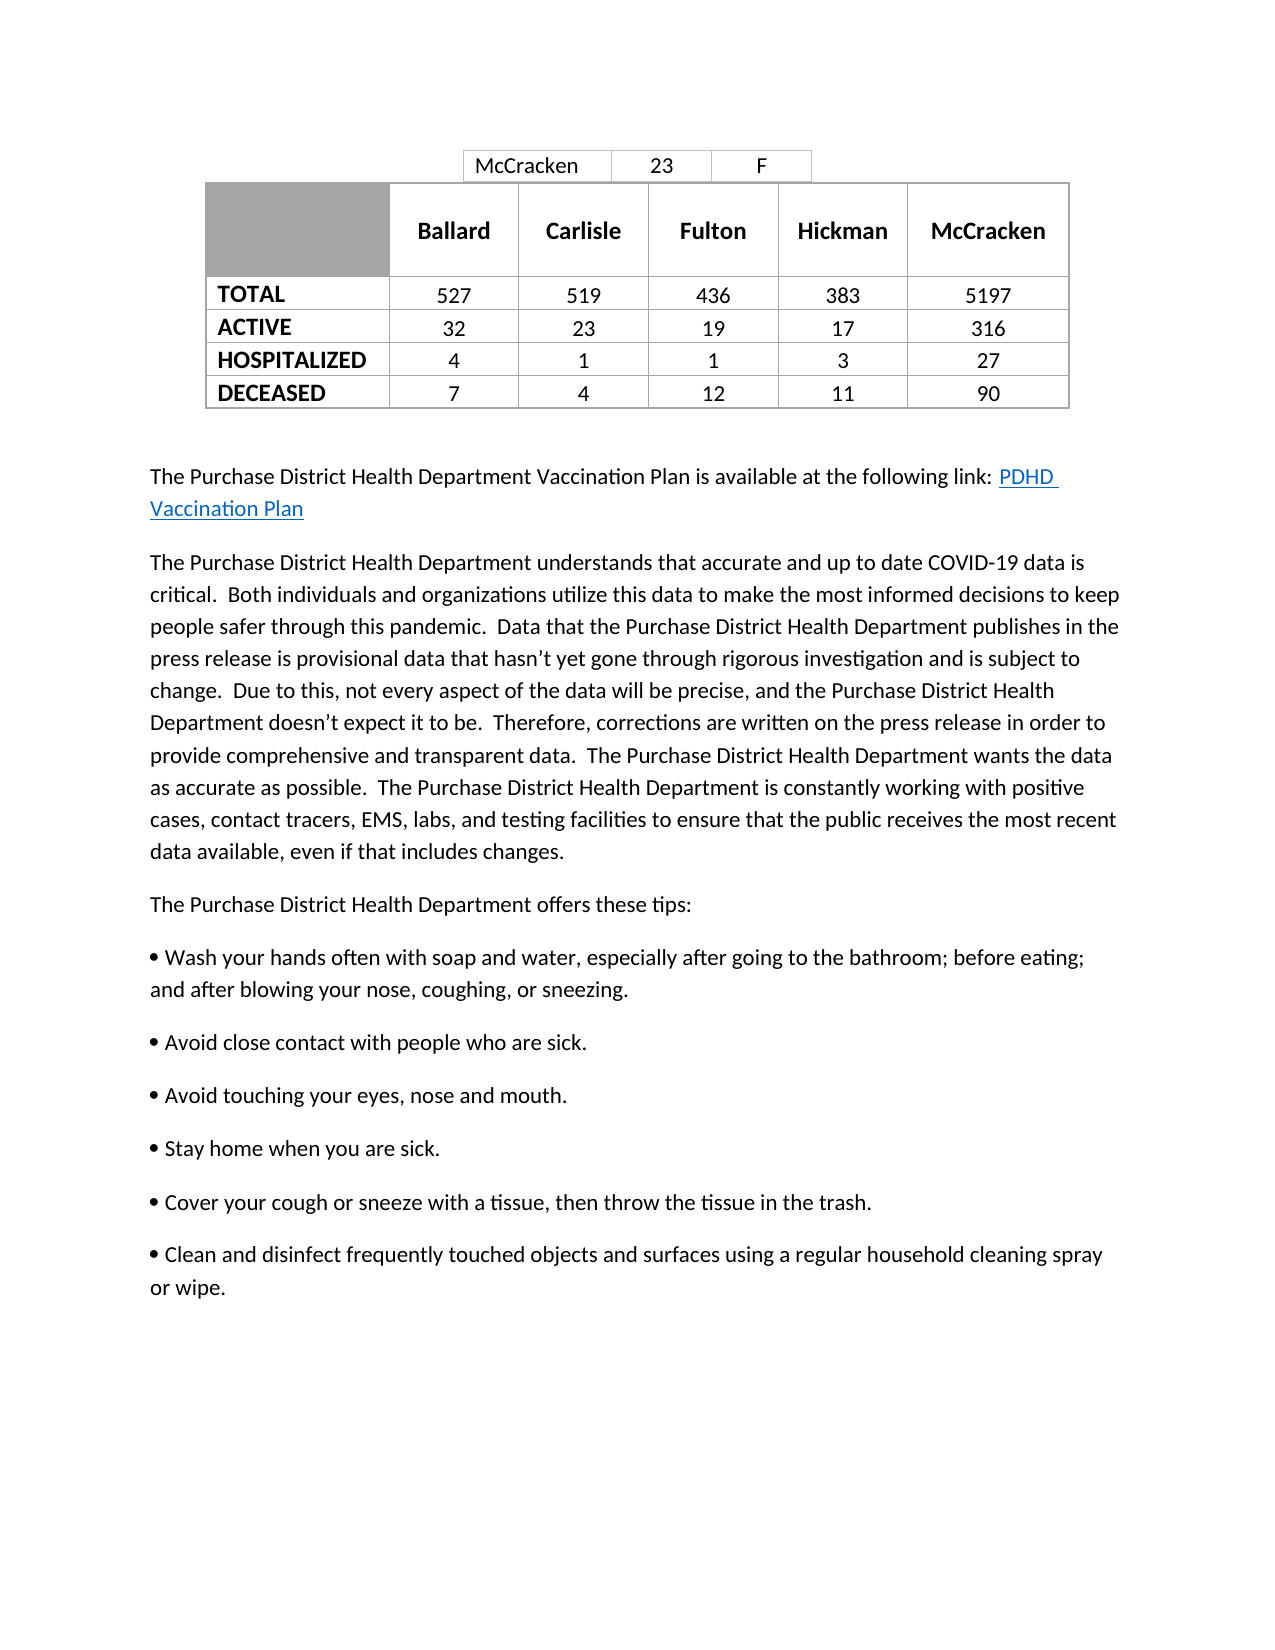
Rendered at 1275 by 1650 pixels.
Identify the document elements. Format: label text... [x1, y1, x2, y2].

table_header Ballard [390, 184, 518, 276]
table_header Fulton [649, 184, 778, 276]
table_cell ACTIVE [207, 310, 389, 342]
table_cell 316 [908, 310, 1068, 342]
table_cell 19 [649, 310, 778, 342]
table_cell 17 [779, 310, 907, 342]
text  Wash your hands often with soap and water, especially after going to the bathroom; before eating; and after blowing your nose, coughing, or sneezing. [150, 943, 1125, 1003]
table_cell 4 [519, 376, 648, 407]
table_cell 5197 [908, 277, 1068, 309]
text The Purchase District Health Department understands that accurate and up to date COVID-19 data is critical. Both individuals and organizations utilize this data to make the most informed decisions to keep people safer through this pandemic. Data that the Purchase District Health Department publishes in the press release is provisional data that hasn’t yet gone through rigorous investigation and is subject to change. Due to this, not every aspect of the data will be precise, and the Purchase District Health Department doesn’t expect it to be. Therefore, corrections are written on the press release in order to provide comprehensive and transparent data. The Purchase District Health Department wants the data as accurate as possible. The Purchase District Health Department is constantly working with positive cases, contact tracers, EMS, labs, and testing facilities to ensure that the public receives the most recent data available, even if that includes changes. [150, 548, 1125, 865]
table_cell McCracken [464, 151, 611, 181]
table_cell 527 [390, 277, 518, 309]
text  Cover your cough or sneeze with a tissue, then throw the tissue in the trash. [150, 1188, 1125, 1216]
table_cell 32 [390, 310, 518, 342]
table_header McCracken [908, 184, 1068, 276]
table_cell 90 [908, 376, 1068, 407]
table_cell F [712, 151, 811, 181]
text  Avoid touching your eyes, nose and mouth. [150, 1082, 1125, 1109]
table_cell 23 [612, 151, 711, 181]
table_header [207, 184, 389, 276]
text  Avoid close contact with people who are sick. [150, 1028, 1125, 1057]
table_cell 4 [390, 343, 518, 374]
text The Purchase District Health Department Vaccination Plan is available at the following link: PDHD Vaccination Plan [150, 462, 1125, 523]
text The Purchase District Health Department offers these tips: [150, 890, 1125, 918]
table_cell 436 [649, 277, 778, 309]
table_cell TOTAL [207, 277, 389, 309]
table_cell 7 [390, 376, 518, 407]
text  Clean and disinfect frequently touched objects and surfaces using a regular household cleaning spray or wipe. [150, 1241, 1125, 1301]
table_header Hickman [779, 184, 907, 276]
table_cell DECEASED [207, 376, 389, 407]
table_cell 27 [908, 343, 1068, 374]
table_cell 12 [649, 376, 778, 407]
table_cell 1 [649, 343, 778, 374]
table_cell HOSPITALIZED [207, 343, 389, 374]
table_cell 3 [779, 343, 907, 374]
text  Stay home when you are sick. [150, 1134, 1125, 1163]
table_cell 519 [519, 277, 648, 309]
table_header Carlisle [519, 184, 648, 276]
table_cell 383 [779, 277, 907, 309]
table_cell 11 [779, 376, 907, 407]
table_cell 23 [519, 310, 648, 342]
table_cell 1 [519, 343, 648, 374]
